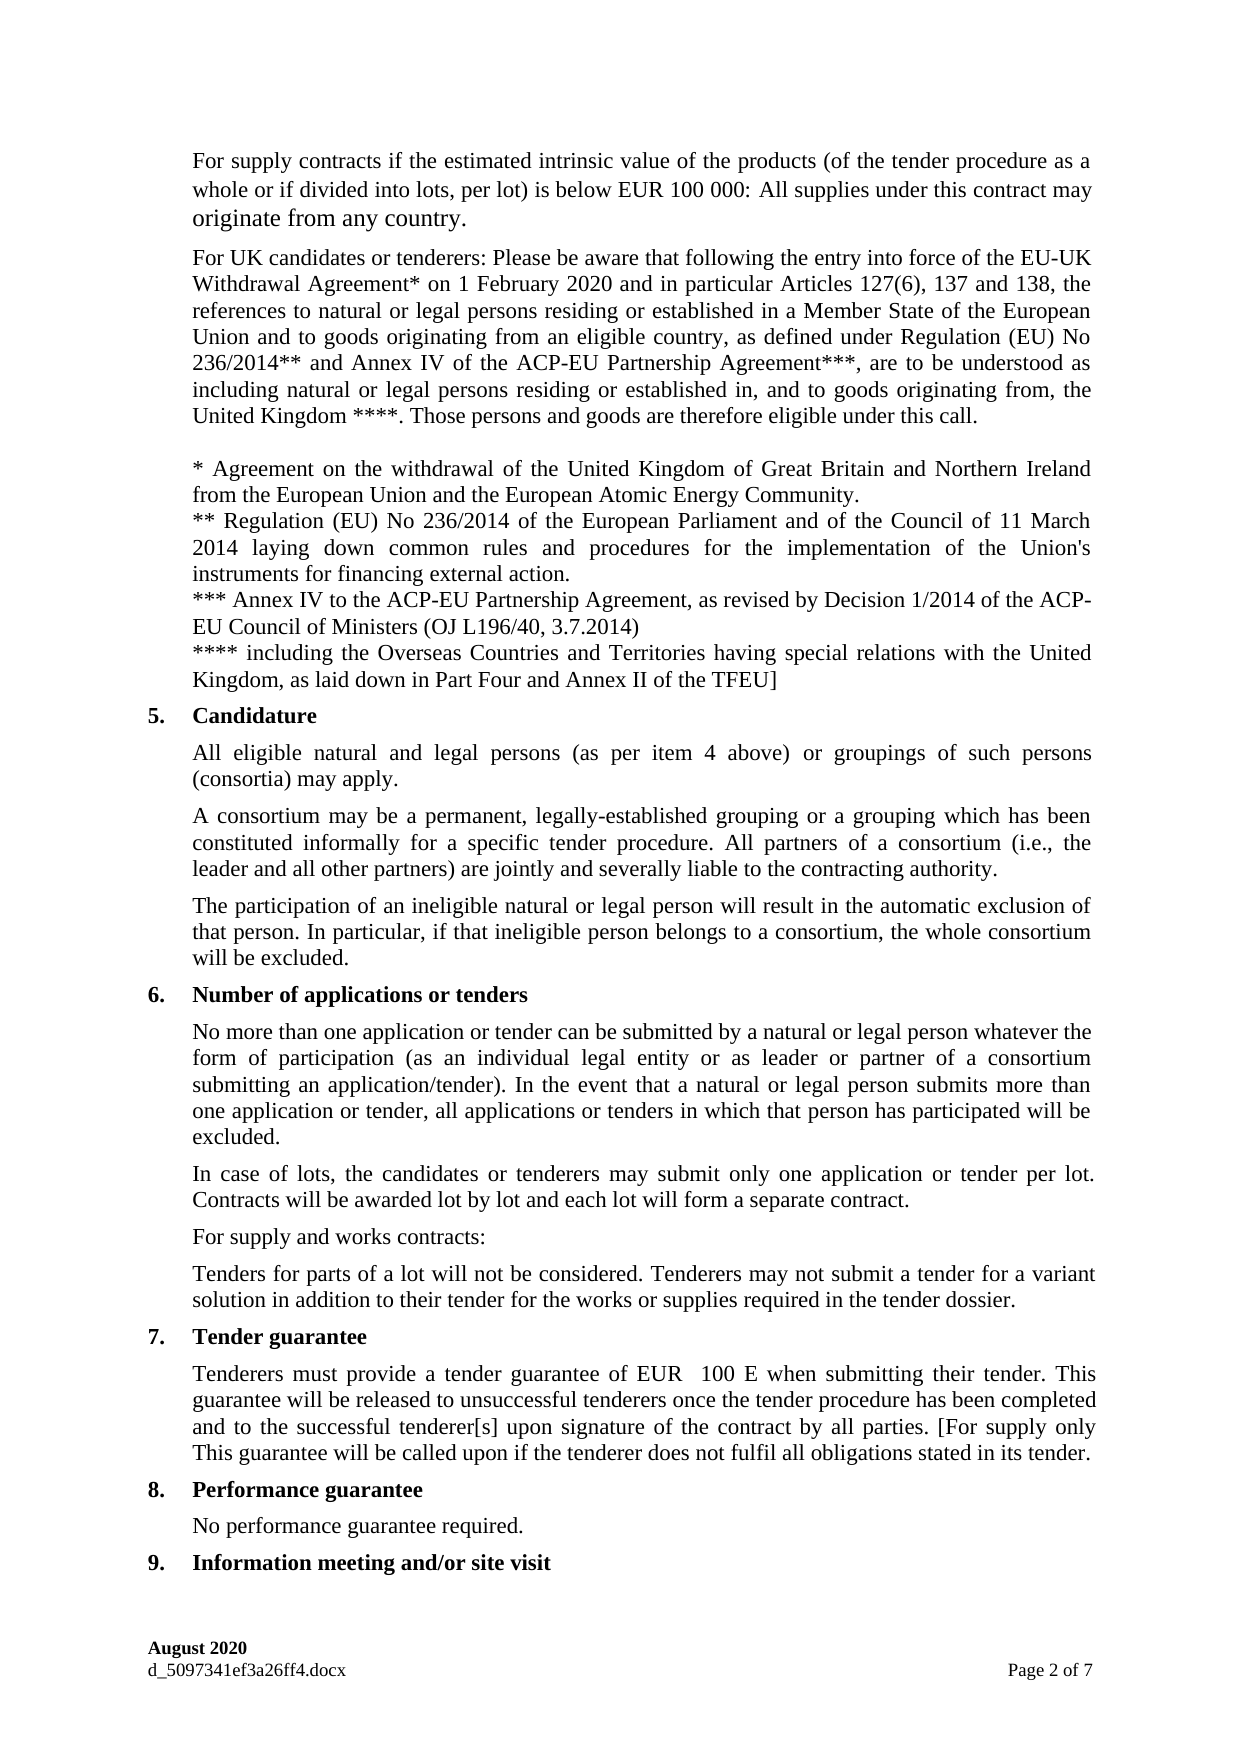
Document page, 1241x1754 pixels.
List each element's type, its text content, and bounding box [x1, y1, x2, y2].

subtitle No performance guarantee required. [192, 1513, 1093, 1539]
subtitle The participation of an ineligible natural or legal person will result in the automatic exclusion of that person. In particular, if that ineligible person belongs to a consortium, the whole consortium will be excluded. [192, 892, 1093, 971]
text **** including the Overseas Countries and Territories having special relations with the United Kingdom, as laid down in Part Four and Annex II of the TFEU] [192, 639, 1093, 692]
text For supply and works contracts: [148, 1223, 1090, 1250]
subtitle Tender guarantee [148, 1323, 1098, 1349]
subtitle All eligible natural and legal persons (as per item 4 above) or groupings of such persons (consortia) may apply. [192, 739, 1093, 792]
text * Agreement on the withdrawal of the United Kingdom of Great Britain and Northern Ireland from the European Union and the European Atomic Energy Community. [192, 455, 1093, 507]
text ** Regulation (EU) No 236/2014 of the European Parliament and of the Council of 11 March 2014 laying down common rules and procedures for the implementation of the Union's instruments for financing external action. [192, 507, 1093, 587]
text Tenders for parts of a lot will not be considered. Tenderers may not submit a tender for a variant solution in addition to their tender for the works or supplies required in the tender dossier. [192, 1260, 1098, 1313]
subtitle Performance guarantee [148, 1476, 1093, 1502]
subtitle No more than one application or tender can be submitted by a natural or legal person whatever the form of participation (as an individual legal entity or as leader or partner of a consortium submitting an application/tender). In the event that a natural or legal person submits more than one application or tender, all applications or tenders in which that person has participated will be excluded. [192, 1018, 1093, 1150]
text In case of lots, the candidates or tenderers may submit only one application or tender per lot. Contracts will be awarded lot by lot and each lot will form a separate contract. [192, 1160, 1098, 1213]
text For UK candidates or tenderers: Please be aware that following the entry into force of the EU-UK Withdrawal Agreement* on 1 February 2020 and in particular Articles 127(6), 137 and 138, the references to natural or legal persons residing or established in a Member State of the European Union and to goods originating from an eligible country, as defined under Regulation (EU) No 236/2014** and Annex IV of the ACP-EU Partnership Agreement***, are to be understood as including natural or legal persons residing or established in, and to goods originating from, the United Kingdom ****. Those persons and goods are therefore eligible under this call. [192, 244, 1093, 428]
subtitle Information meeting and/or site visit [148, 1549, 1093, 1576]
subtitle Candidature [148, 702, 1093, 729]
subtitle Number of applications or tenders [148, 981, 1093, 1008]
subtitle A consortium may be a permanent, legally-established grouping or a grouping which has been constituted informally for a specific tender procedure. All partners of a consortium (i.e., the leader and all other partners) are jointly and severally liable to the contracting authority. [192, 802, 1093, 881]
text Tenderers must provide a tender guarantee of EUR 100 E when submitting their tender. This guarantee will be released to unsuccessful tenderers once the tender procedure has been completed and to the successful tenderer[s] upon signature of the contract by all parties. [For supply only This guarantee will be called upon if the tenderer does not fulfil all obligations stated in its tender. [192, 1360, 1098, 1465]
text *** Annex IV to the ACP-EU Partnership Agreement, as revised by Decision 1/2014 of the ACP-EU Council of Ministers (OJ L196/40, 3.7.2014) [192, 587, 1093, 639]
text For supply contracts if the estimated intrinsic value of the products (of the tender procedure as a whole or if divided into lots, per lot) is below EUR 100 000: All supplies under this contract may originate from any country. [192, 148, 1093, 231]
